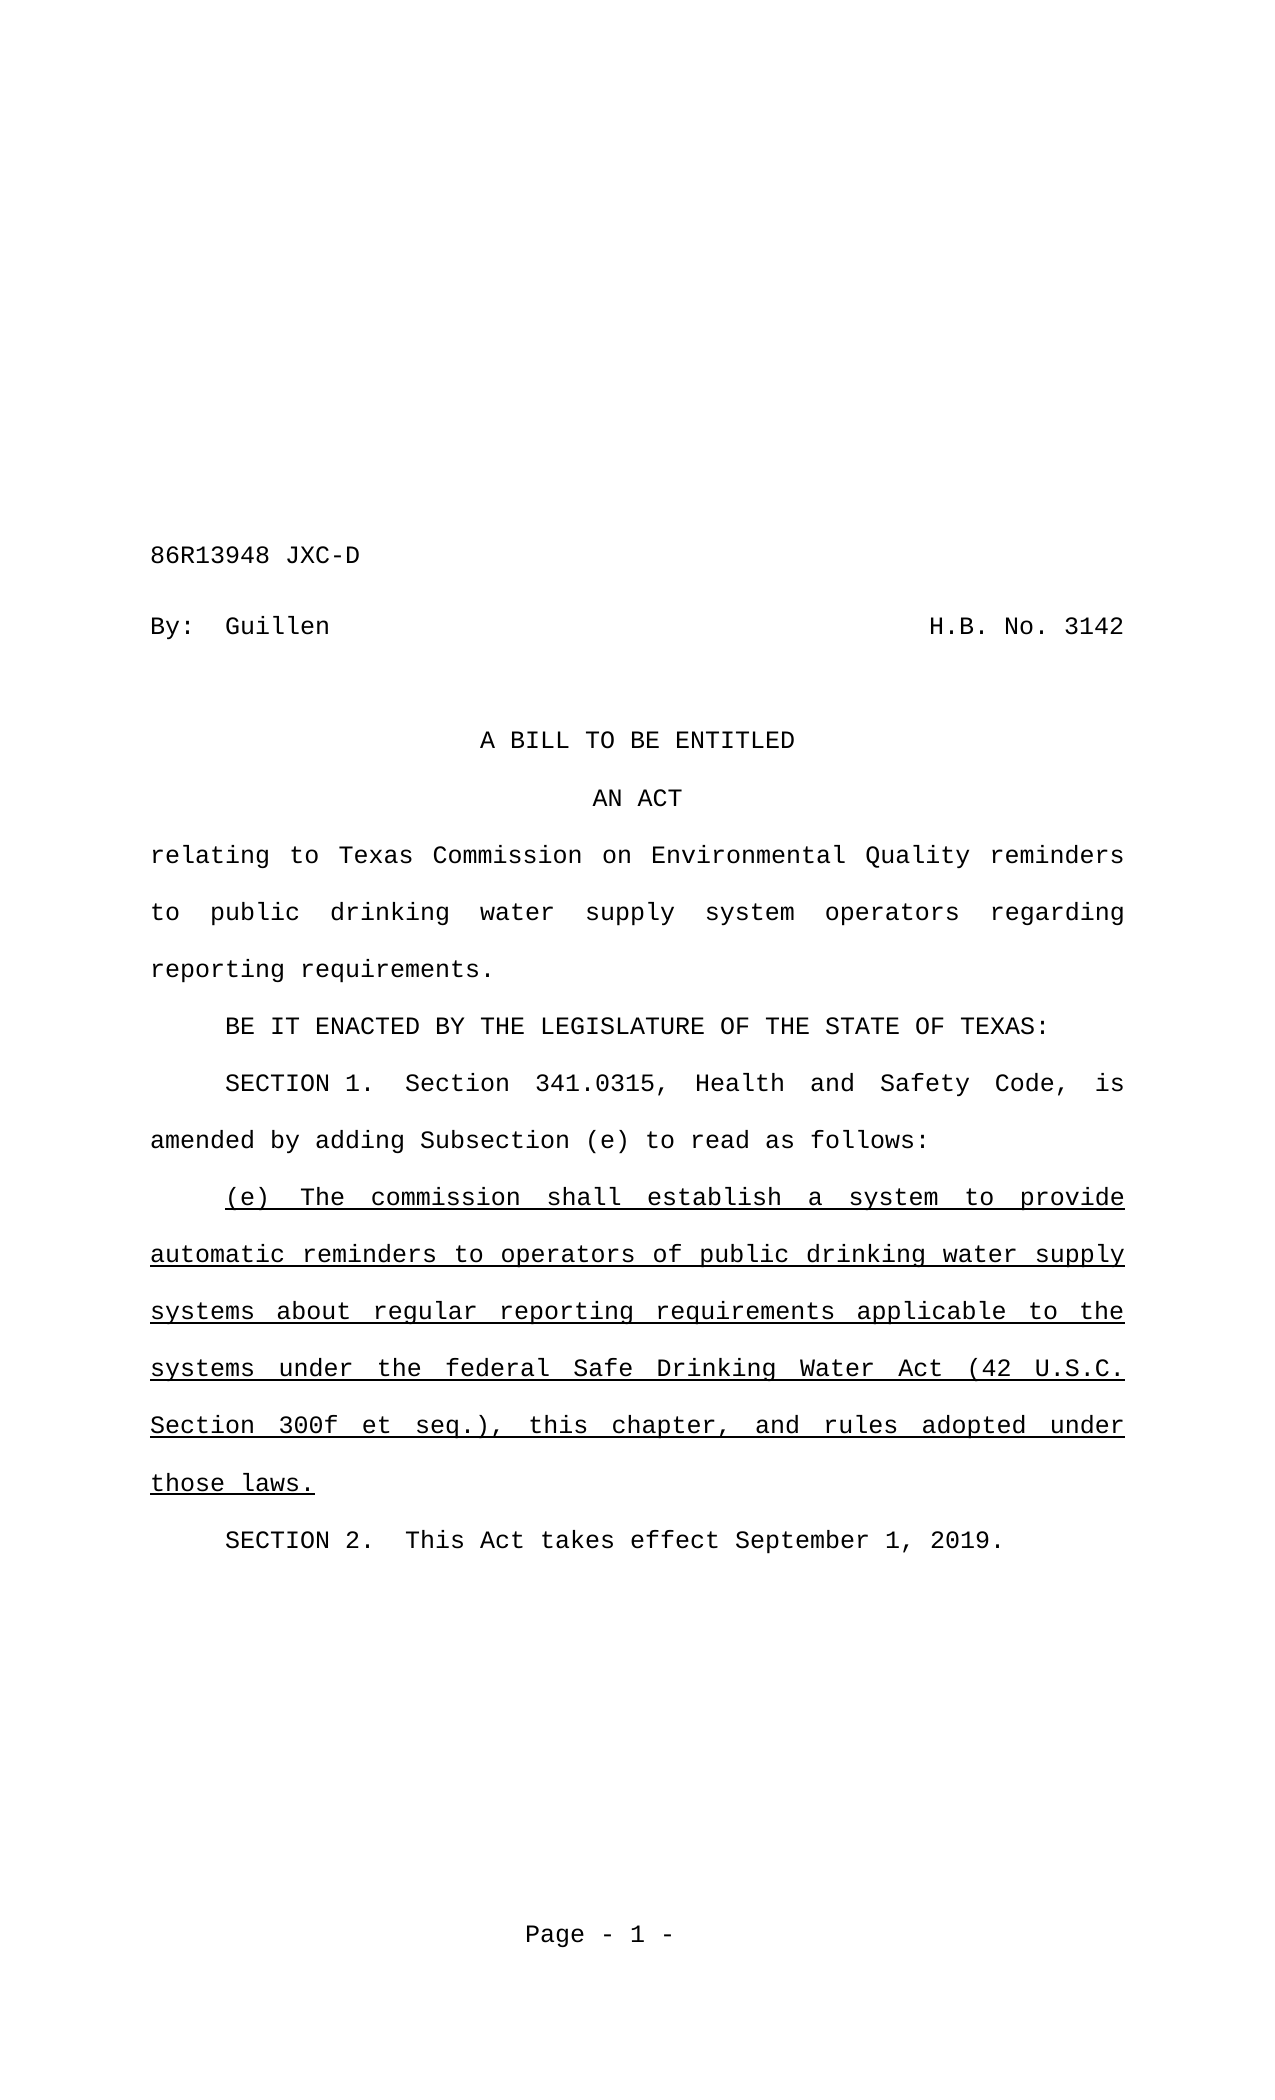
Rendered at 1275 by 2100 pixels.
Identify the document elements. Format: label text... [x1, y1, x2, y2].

text A BILL TO BE ENTITLED [150, 728, 1125, 756]
text 86R13948 JXC-D [150, 542, 1125, 571]
text (e) The commission shall establish a system to provide automatic reminders to operators of public drinking water supply systems about regular reporting requirements applicable to the systems under the federal Safe Drinking Water Act (42 U.S.C. Section 300f et seq.), this chapter, and rules adopted under those laws. [150, 1324, 1125, 1379]
text (e) The commission shall establish a system to provide automatic reminders to operators of public drinking water supply systems about regular reporting requirements applicable to the systems under the federal Safe Drinking Water Act (42 U.S.C. Section 300f et seq.), this chapter, and rules adopted under those laws. [150, 1184, 1125, 1265]
text SECTION 1. Section 341.0315, Health and Safety Code, is amended by adding Subsection (e) to read as follows: [150, 1070, 1125, 1156]
text BE IT ENACTED BY THE LEGISLATURE OF THE STATE OF TEXAS: [150, 1013, 1125, 1042]
text (e) The commission shall establish a system to provide automatic reminders to operators of public drinking water supply systems about regular reporting requirements applicable to the systems under the federal Safe Drinking Water Act (42 U.S.C. Section 300f et seq.), this chapter, and rules adopted under those laws. [150, 1381, 1125, 1436]
text SECTION 2. This Act takes effect September 1, 2019. [150, 1527, 1125, 1556]
text (e) The commission shall establish a system to provide automatic reminders to operators of public drinking water supply systems about regular reporting requirements applicable to the systems under the federal Safe Drinking Water Act (42 U.S.C. Section 300f et seq.), this chapter, and rules adopted under those laws. [150, 1267, 1125, 1322]
text relating to Texas Commission on Environmental Quality reminders to public drinking water supply system operators regarding reporting requirements. [150, 842, 1125, 985]
text AN ACT [150, 785, 1125, 813]
text (e) The commission shall establish a system to provide automatic reminders to operators of public drinking water supply systems about regular reporting requirements applicable to the systems under the federal Safe Drinking Water Act (42 U.S.C. Section 300f et seq.), this chapter, and rules adopted under those laws. [150, 1438, 1125, 1498]
text By: Guillen H.B. No. 3142 [150, 614, 1125, 642]
